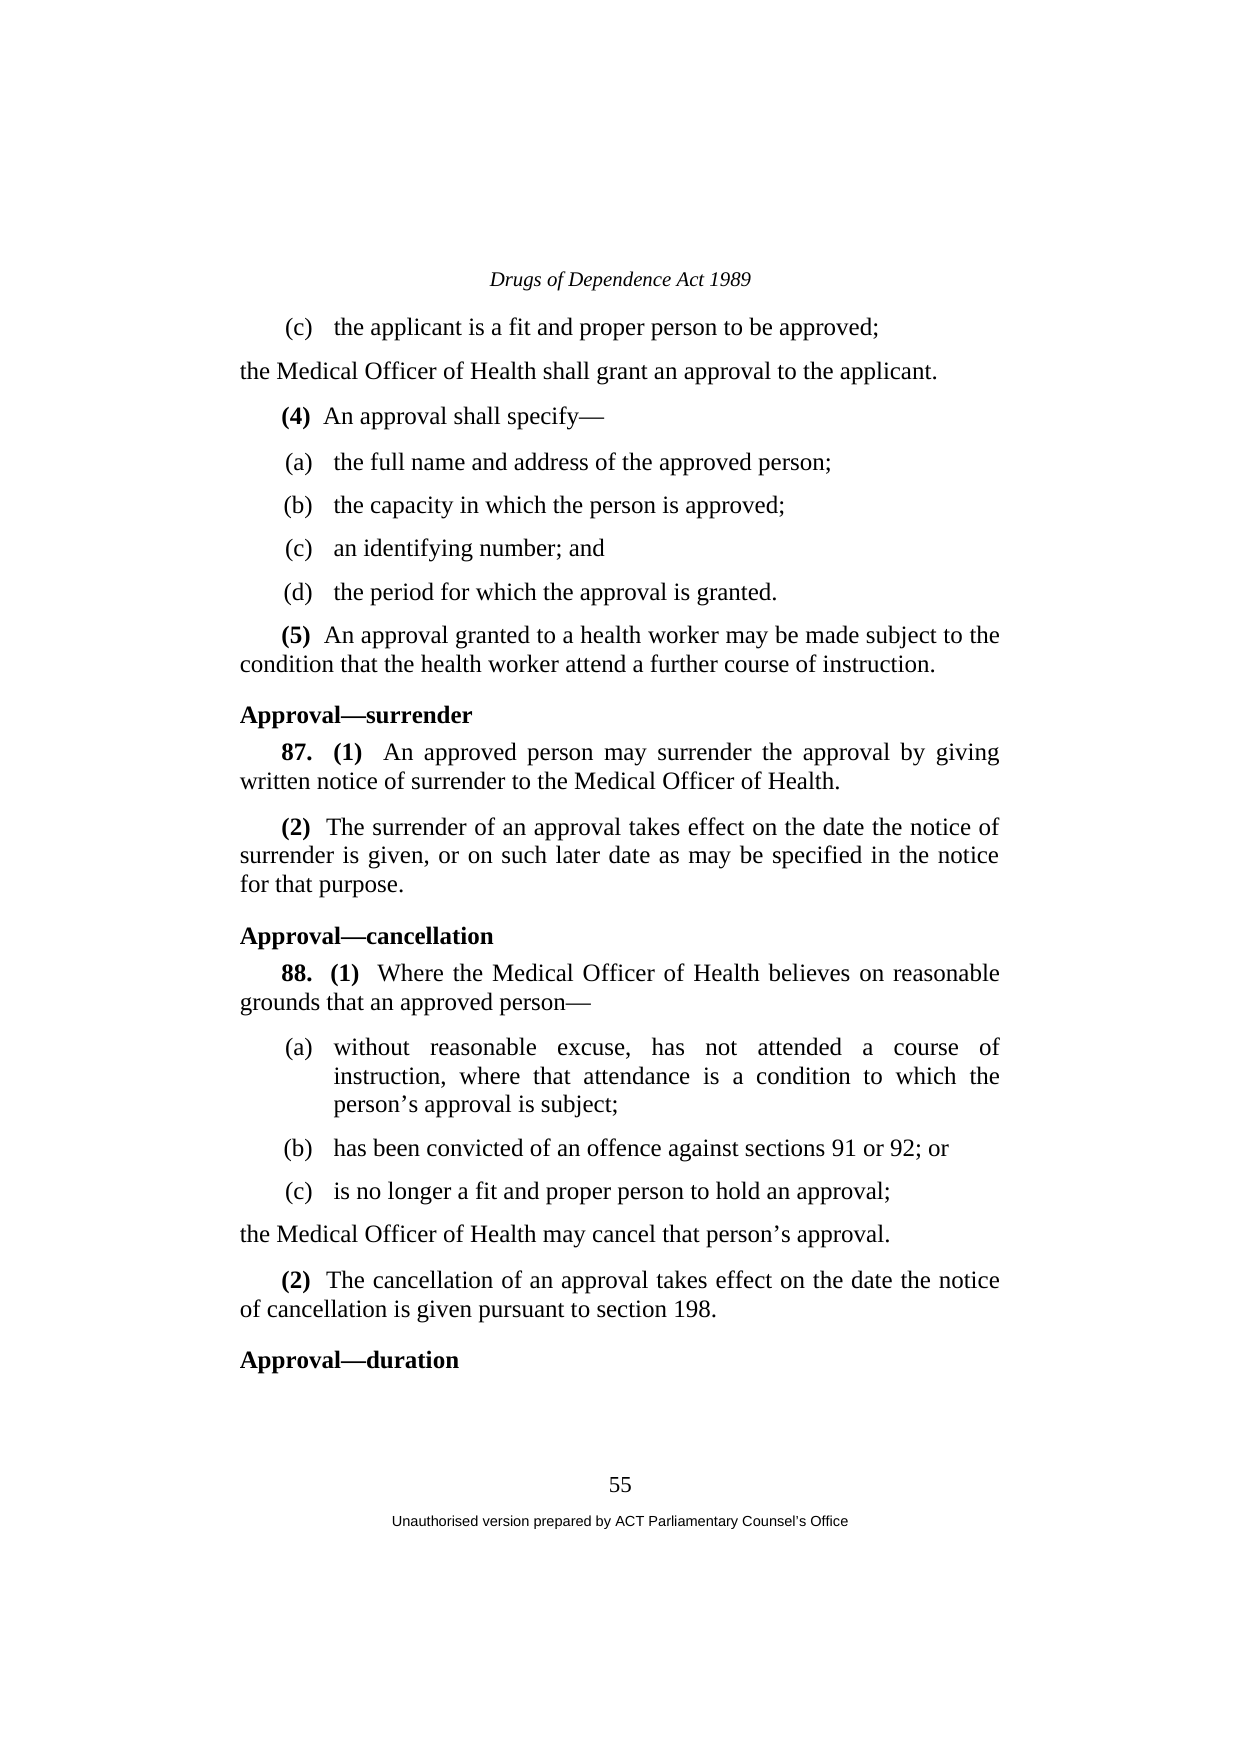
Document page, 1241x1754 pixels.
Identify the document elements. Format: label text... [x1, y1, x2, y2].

text (c) the applicant is a fit and proper person to be approved; [239, 312, 1001, 341]
text 88. (1) Where the Medical Officer of Health believes on reasonable grounds that an approved person— [239, 958, 1001, 1015]
text (4) An approval shall specify— [239, 401, 1001, 430]
text (b) the capacity in which the person is approved; [239, 490, 1001, 519]
text (c) is no longer a fit and proper person to hold an approval; [239, 1176, 1001, 1205]
subtitle Approval—duration [239, 1345, 1001, 1374]
subtitle Approval—surrender [239, 700, 1001, 729]
subtitle Approval—cancellation [239, 921, 1001, 949]
text (a) without reasonable excuse, has not attended a course of instruction, where that attendance is a condition to which the person’s approval is subject; [239, 1032, 1001, 1118]
text (a) the full name and address of the approved person; [239, 447, 1001, 475]
text the Medical Officer of Health may cancel that person’s approval. [239, 1219, 1001, 1248]
text 87. (1) An approved person may surrender the approval by giving written notice of surrender to the Medical Officer of Health. [239, 737, 1001, 795]
text (d) the period for which the approval is granted. [239, 577, 1001, 605]
text (2) The cancellation of an approval takes effect on the date the notice of cancellation is given pursuant to section 198. [239, 1265, 1001, 1322]
text (c) an identifying number; and [239, 533, 1001, 562]
text (5) An approval granted to a health worker may be made subject to the condition that the health worker attend a further course of instruction. [239, 620, 1001, 677]
text (b) has been convicted of an offence against sections 91 or 92; or [239, 1133, 1001, 1162]
text the Medical Officer of Health shall grant an approval to the applicant. [239, 356, 1001, 384]
text (2) The surrender of an approval takes effect on the date the notice of surrender is given, or on such later date as may be specified in the notice for that purpose. [239, 812, 1001, 898]
